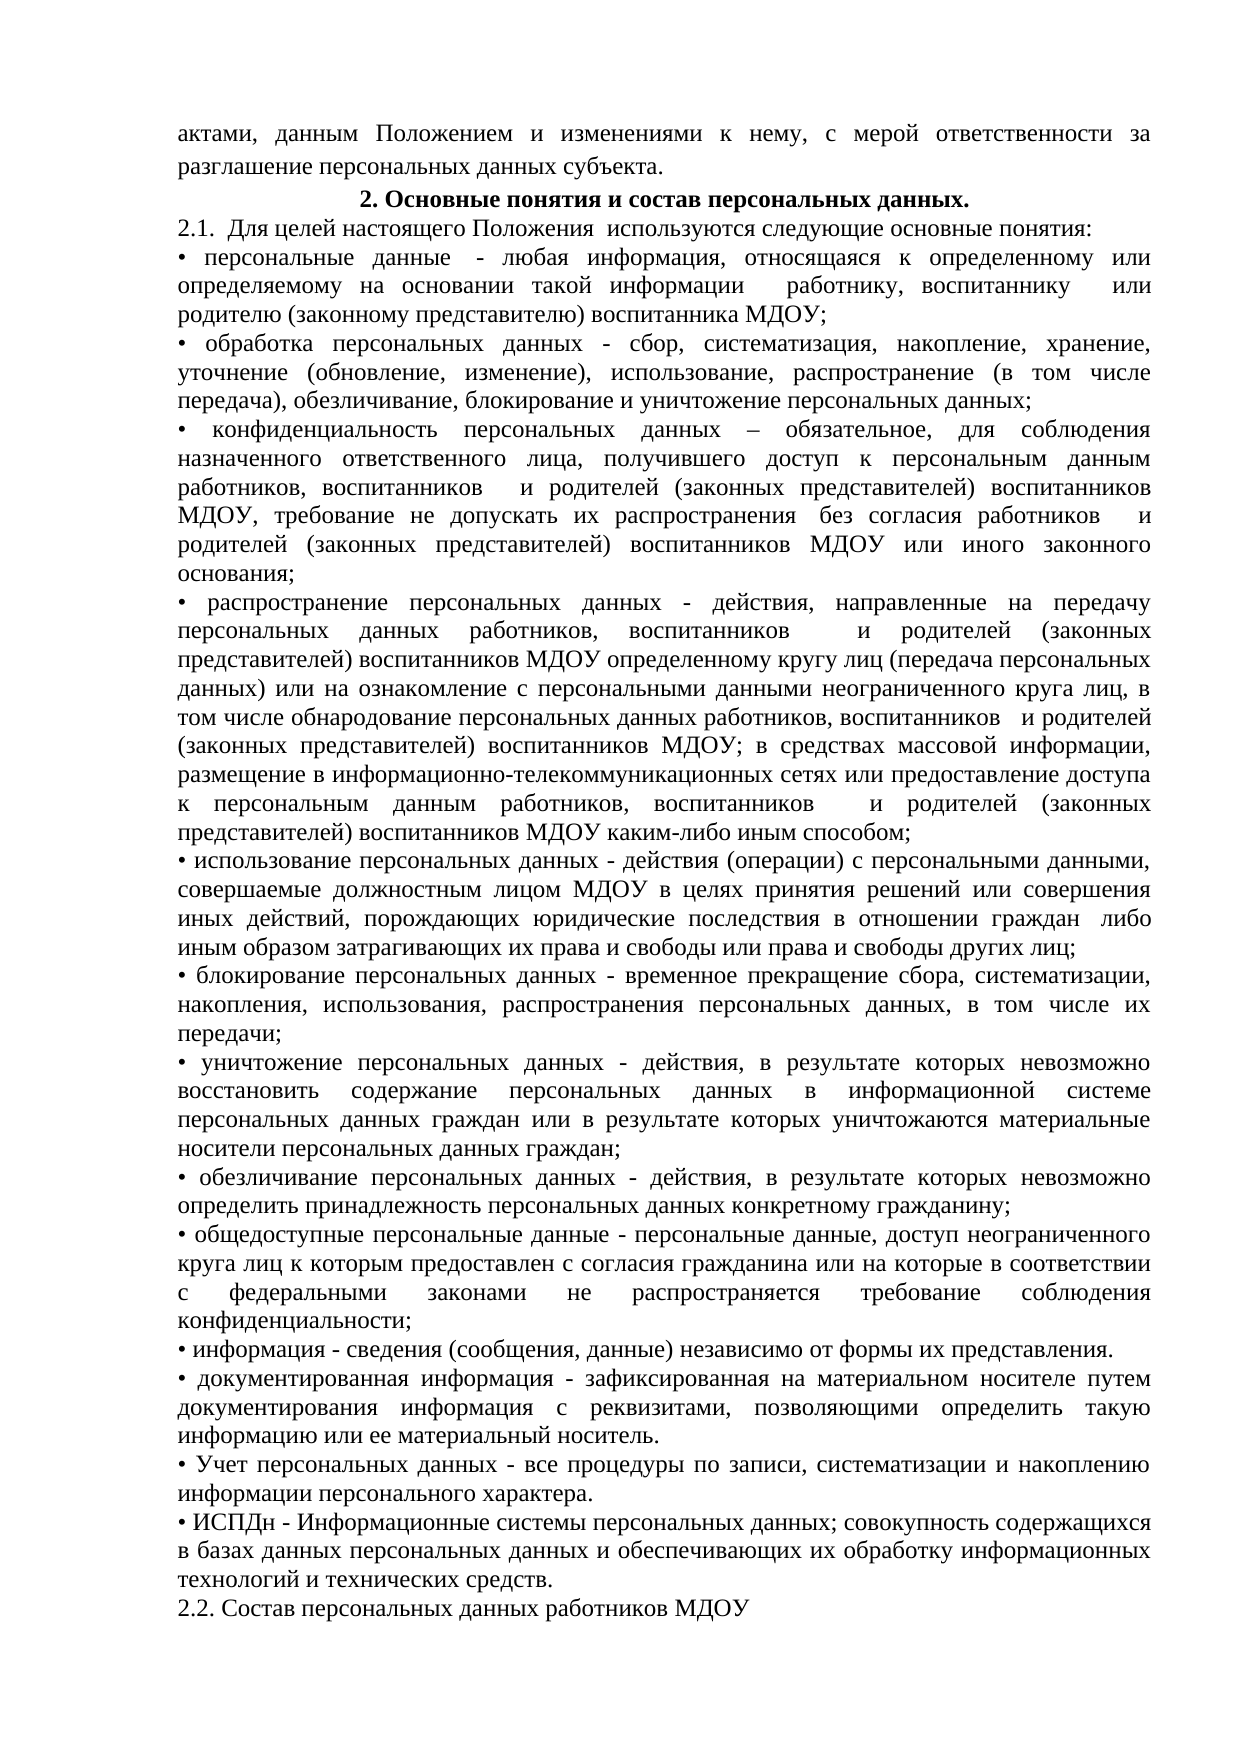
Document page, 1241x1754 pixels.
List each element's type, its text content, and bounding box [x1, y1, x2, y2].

text • ИСПДн - Информационные системы персональных данных; совокупность содержащихся в базах данных персональных данных и обеспечивающих их обработку информационных технологий и технических средств. [177, 1507, 1152, 1593]
text 2.2. Состав персональных данных работников МДОУ [177, 1593, 1152, 1622]
text • информация - сведения (сообщения, данные) независимо от формы их представления. [177, 1334, 1152, 1363]
text • общедоступные персональные данные - персональные данные, доступ неограниченного круга лиц к которым предоставлен с согласия гражданина или на которые в соответствии с федеральными законами не распространяется требование соблюдения конфиденциальности; [177, 1219, 1152, 1334]
text • уничтожение персональных данных - действия, в результате которых невозможно восстановить содержание персональных данных в информационной системе персональных данных граждан или в результате которых уничтожаются материальные носители персональных данных граждан; [177, 1047, 1152, 1162]
text • использование персональных данных - действия (операции) с персональными данными, совершаемые должностным лицом МДОУ в целях принятия решений или совершения иных действий, порождающих юридические последствия в отношении граждан либо иным образом затрагивающих их права и свободы или права и свободы других лиц; [177, 845, 1152, 960]
text • распространение персональных данных - действия, направленные на передачу персональных данных работников, воспитанников и родителей (законных представителей) воспитанников МДОУ определенному кругу лиц (передача персональных данных) или на ознакомление с персональными данными неограниченного круга лиц, в том числе обнародование персональных данных работников, воспитанников и родителей (законных представителей) воспитанников МДОУ; в средствах массовой информации, размещение в информационно-телекоммуникационных сетях или предоставление доступа к персональным данным работников, воспитанников и родителей (законных представителей) воспитанников МДОУ каким-либо иным способом; [177, 587, 1152, 845]
text 2.1. Для целей настоящего Положения используются следующие основные понятия: [177, 213, 1152, 242]
text • обработка персональных данных - сбор, систематизация, накопление, хранение, уточнение (обновление, изменение), использование, распространение (в том числе передача), обезличивание, блокирование и уничтожение персональных данных; [177, 328, 1152, 414]
text • персональные данные - любая информация, относящаяся к определенному или определяемому на основании такой информации работнику, воспитаннику или родителю (законному представителю) воспитанника МДОУ; [177, 242, 1152, 328]
text 2. Основные понятия и состав персональных данных. [177, 184, 1152, 213]
text • обезличивание персональных данных - действия, в результате которых невозможно определить принадлежность персональных данных конкретному гражданину; [177, 1162, 1152, 1219]
text • документированная информация - зафиксированная на материальном носителе путем документирования информация с реквизитами, позволяющими определить такую информацию или ее материальный носитель. [177, 1363, 1152, 1449]
text • Учет персональных данных - все процедуры по записи, систематизации и накоплению информации персонального характера. [177, 1449, 1152, 1507]
text актами, данным Положением и изменениями к нему, с мерой ответственности за разглашение персональных данных субъекта. [177, 118, 1152, 180]
text • блокирование персональных данных - временное прекращение сбора, систематизации, накопления, использования, распространения персональных данных, в том числе их передачи; [177, 960, 1152, 1047]
text • конфиденциальность персональных данных – обязательное, для соблюдения назначенного ответственного лица, получившего доступ к персональным данным работников, воспитанников и родителей (законных представителей) воспитанников МДОУ, требование не допускать их распространения без согласия работников и родителей (законных представителей) воспитанников МДОУ или иного законного основания; [177, 414, 1152, 587]
